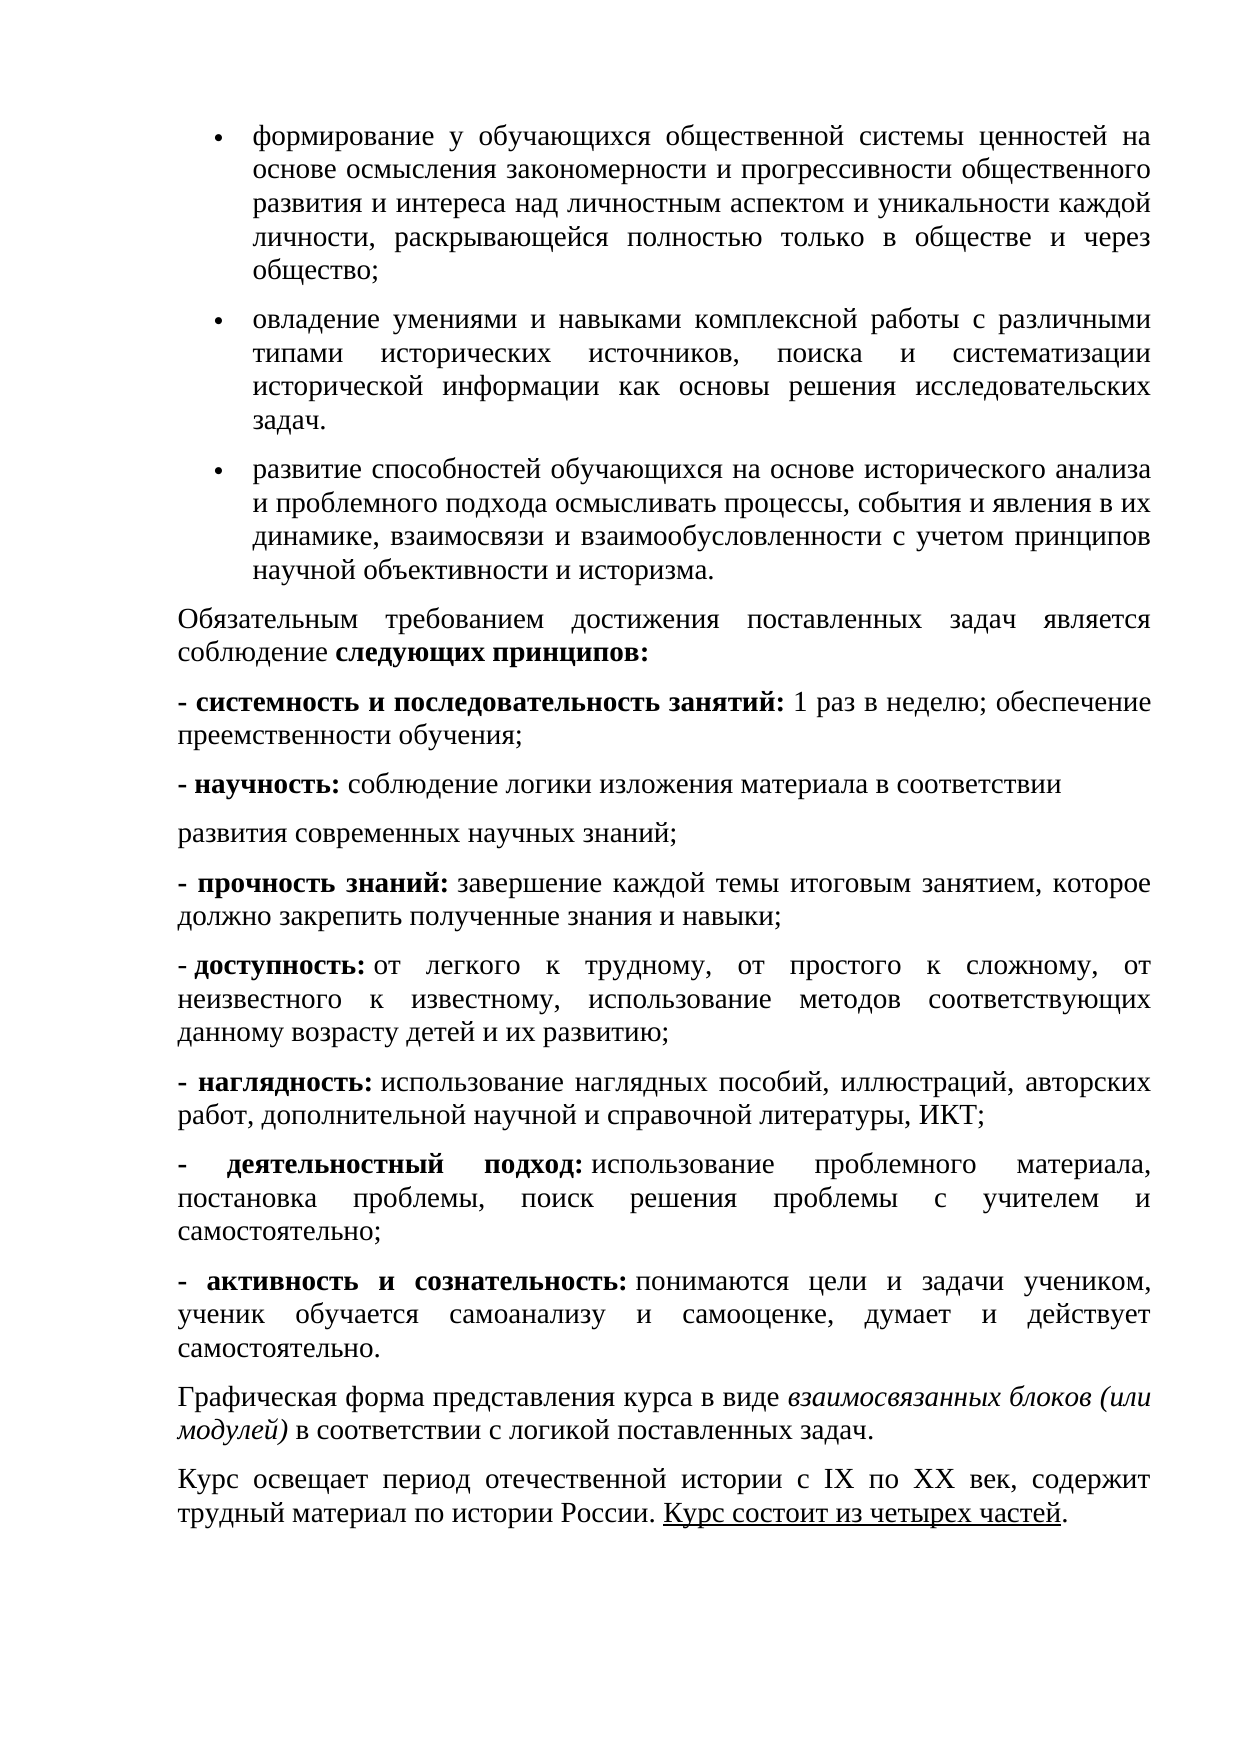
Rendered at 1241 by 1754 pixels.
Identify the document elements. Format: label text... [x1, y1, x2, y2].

text Обязательным требованием достижения поставленных задач является соблюдение следующих принципов: [177, 601, 1152, 668]
text развития современных научных знаний; [177, 816, 1152, 849]
list овладение умениями и навыками комплексной работы с различными типами исторических источников, поиска и систематизации исторической информации как основы решения исследовательских задач. [215, 301, 1152, 436]
list развитие способностей обучающихся на основе исторического анализа и проблемного подхода осмысливать процессы, события и явления в их динамике, взаимосвязи и взаимообусловленности с учетом принципов научной объективности и историзма. [215, 451, 1152, 585]
text - прочность знаний: завершение каждой темы итоговым занятием, которое должно закрепить полученные знания и навыки; [177, 865, 1152, 932]
text - системность и последовательность занятий: 1 раз в неделю; обеспечение преемственности обучения; [177, 684, 1152, 751]
text Графическая форма представления курса в виде взаимосвязанных блоков (или модулей) в соответствии с логикой поставленных задач. [177, 1379, 1152, 1446]
text Курс освещает период отечественной истории с IX по XX век, содержит трудный материал по истории России. Курс состоит из четырех частей. [177, 1462, 1152, 1529]
list формирование у обучающихся общественной системы ценностей на основе осмысления закономерности и прогрессивности общественного развития и интереса над личностным аспектом и уникальности каждой личности, раскрывающейся полностью только в обществе и через общество; [215, 118, 1152, 286]
text - доступность: от легкого к трудному, от простого к сложному, от неизвестного к известному, использование методов соответствующих данному возрасту детей и их развитию; [177, 947, 1152, 1048]
text - активность и сознательность: понимаются цели и задачи учеником, ученик обучается самоанализу и самооценке, думает и действует самостоятельно. [177, 1263, 1152, 1363]
text - деятельностный подход: использование проблемного материала, постановка проблемы, поиск решения проблемы с учителем и самостоятельно; [177, 1146, 1152, 1247]
text - научность: соблюдение логики изложения материала в соответствии [177, 766, 1152, 800]
text - наглядность: использование наглядных пособий, иллюстраций, авторских работ, дополнительной научной и справочной литературы, ИКТ; [177, 1064, 1152, 1131]
